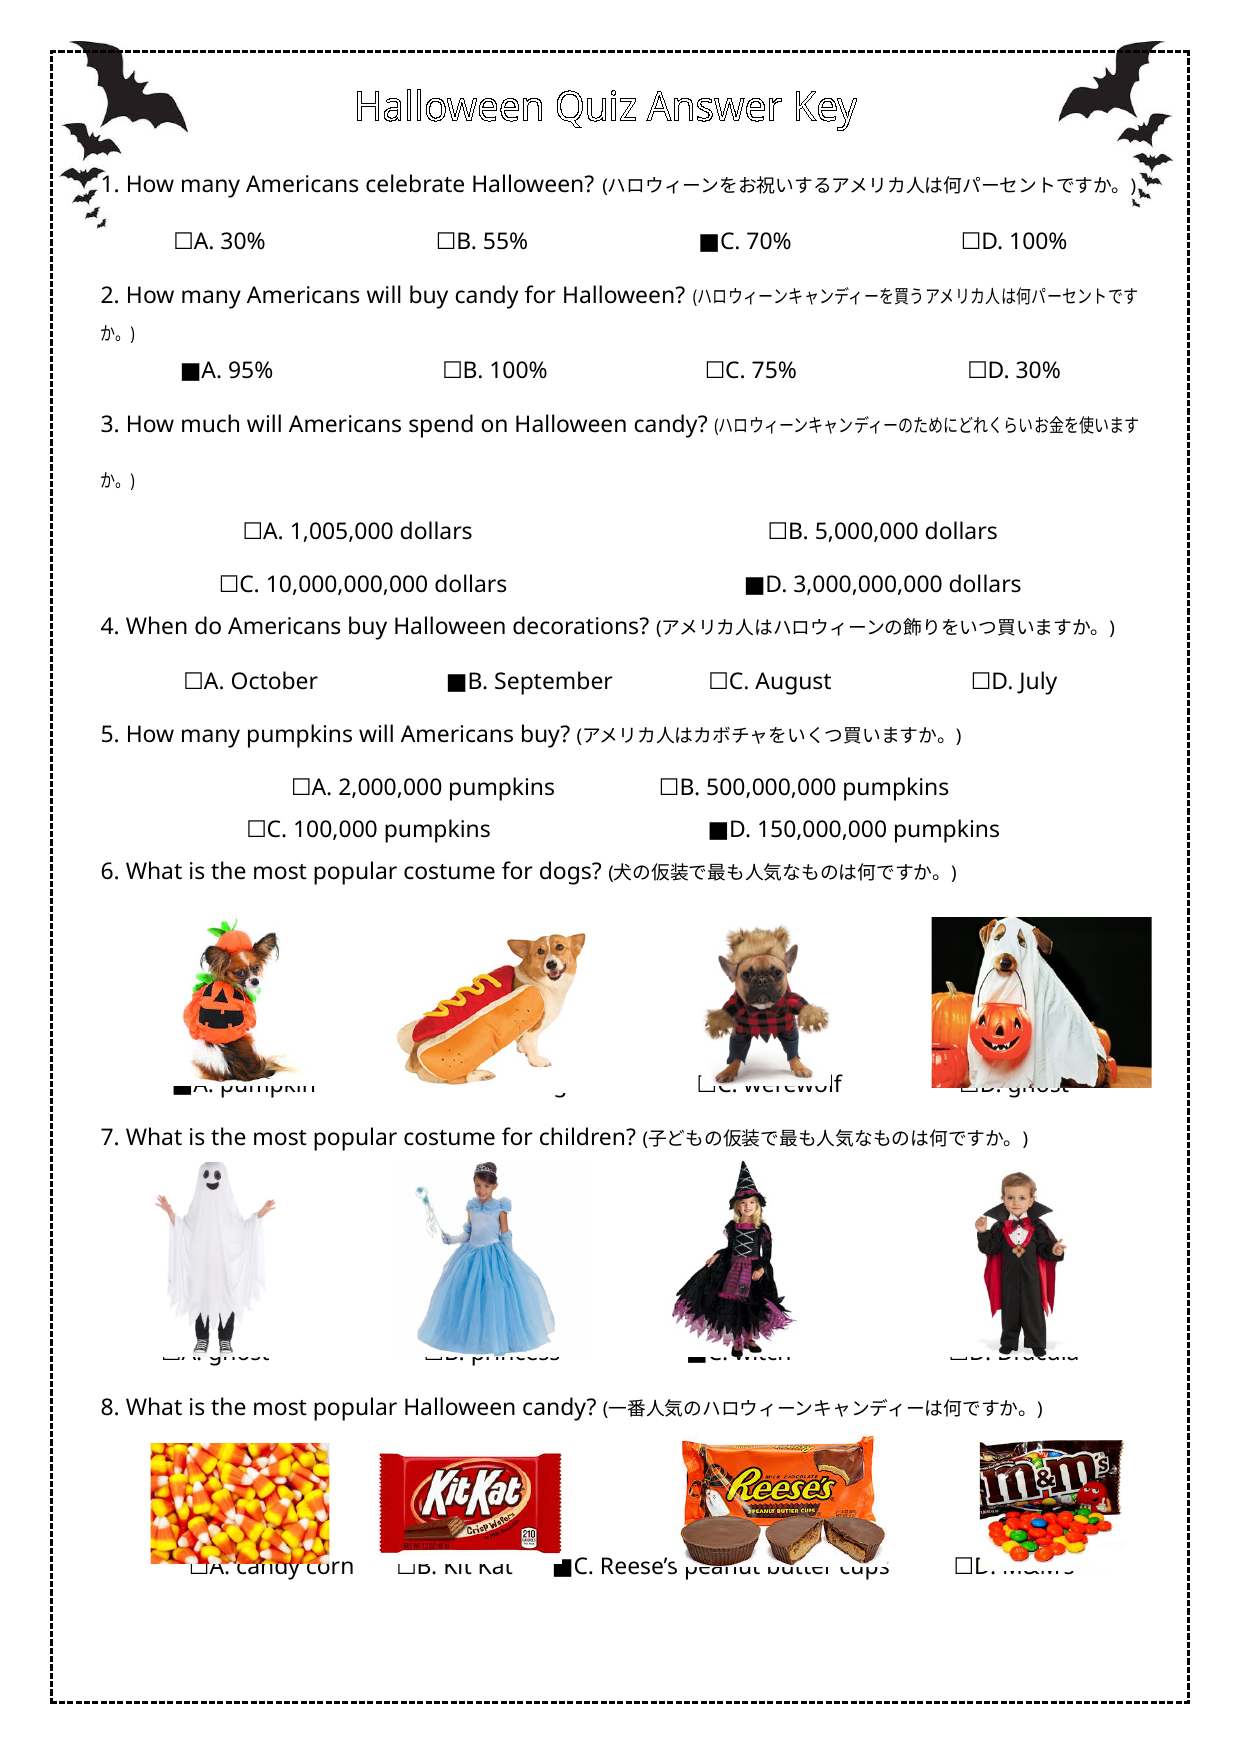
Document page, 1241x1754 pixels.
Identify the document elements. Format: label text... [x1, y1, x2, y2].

picture [137, 1162, 295, 1357]
picture [392, 1162, 587, 1357]
text 1. How many Americans celebrate Halloween? (ハロウィーンをお祝いするアメリカ人は何パーセントですか。) [100, 164, 1140, 202]
picture [931, 1171, 1117, 1357]
text 3. How much will Americans spend on Halloween candy? (ハロウィーンキャンディーのためにどれくらいお金を使いますか。) [100, 404, 1140, 498]
text 2. How many Americans will buy candy for Halloween? (ハロウィーンキャンディーを買うアメリカ人は何パーセントですか。) [100, 276, 1140, 351]
text 4. When do Americans buy Halloween decorations? (アメリカ人はハロウィーンの飾りをいつ買いますか。) [100, 607, 1140, 644]
text ■A. pumpkin ☐B. hot dog ☐C. werewolf ☐D. ghost [100, 1064, 1140, 1102]
text ☐C. 10,000,000,000 dollars ■D. 3,000,000,000 dollars [100, 565, 1140, 602]
text ■A. 95% ☐B. 100% ☐C. 75% ☐D. 30% [100, 351, 1140, 389]
picture [666, 1160, 813, 1357]
text ☐C. 100,000 pumpkins ■D. 150,000,000 pumpkins [100, 810, 1140, 847]
picture [931, 917, 1152, 1088]
text 6. What is the most popular costume for dogs? (犬の仮装で最も人気なものは何ですか。) [100, 852, 1140, 889]
picture [58, 41, 188, 229]
picture [1058, 41, 1174, 208]
picture [150, 1443, 330, 1564]
picture [378, 1447, 562, 1564]
text ☐A. ghost ☐B. princess ■C. witch ☐D. Dracula [100, 1333, 1140, 1370]
text 7. What is the most popular costume for children? (子どもの仮装で最も人気なものは何ですか。) [100, 1118, 1140, 1155]
picture [158, 915, 329, 1086]
picture [979, 1440, 1127, 1571]
text ☐A. 30% ☐B. 55% ■C. 70% ☐D. 100% [100, 222, 1140, 259]
text ☐A. candy corn ☐B. Kit Kat ■C. Reese’s peanut butter cups ☐D. M&M’s [100, 1547, 1140, 1584]
picture [674, 1431, 888, 1567]
picture [394, 931, 588, 1093]
text ☐A. 1,005,000 dollars ☐B. 5,000,000 dollars [100, 512, 1140, 549]
text ☐A. October ■B. September ☐C. August ☐D. July [100, 661, 1140, 699]
text ☐A. 2,000,000 pumpkins ☐B. 500,000,000 pumpkins [100, 768, 1140, 805]
picture [701, 923, 831, 1086]
text 5. How many pumpkins will Americans buy? (アメリカ人はカボチャをいくつ買いますか。) [100, 714, 1140, 752]
text 8. What is the most popular Halloween candy? (一番人気のハロウィーンキャンディーは何ですか。) [100, 1387, 1140, 1425]
